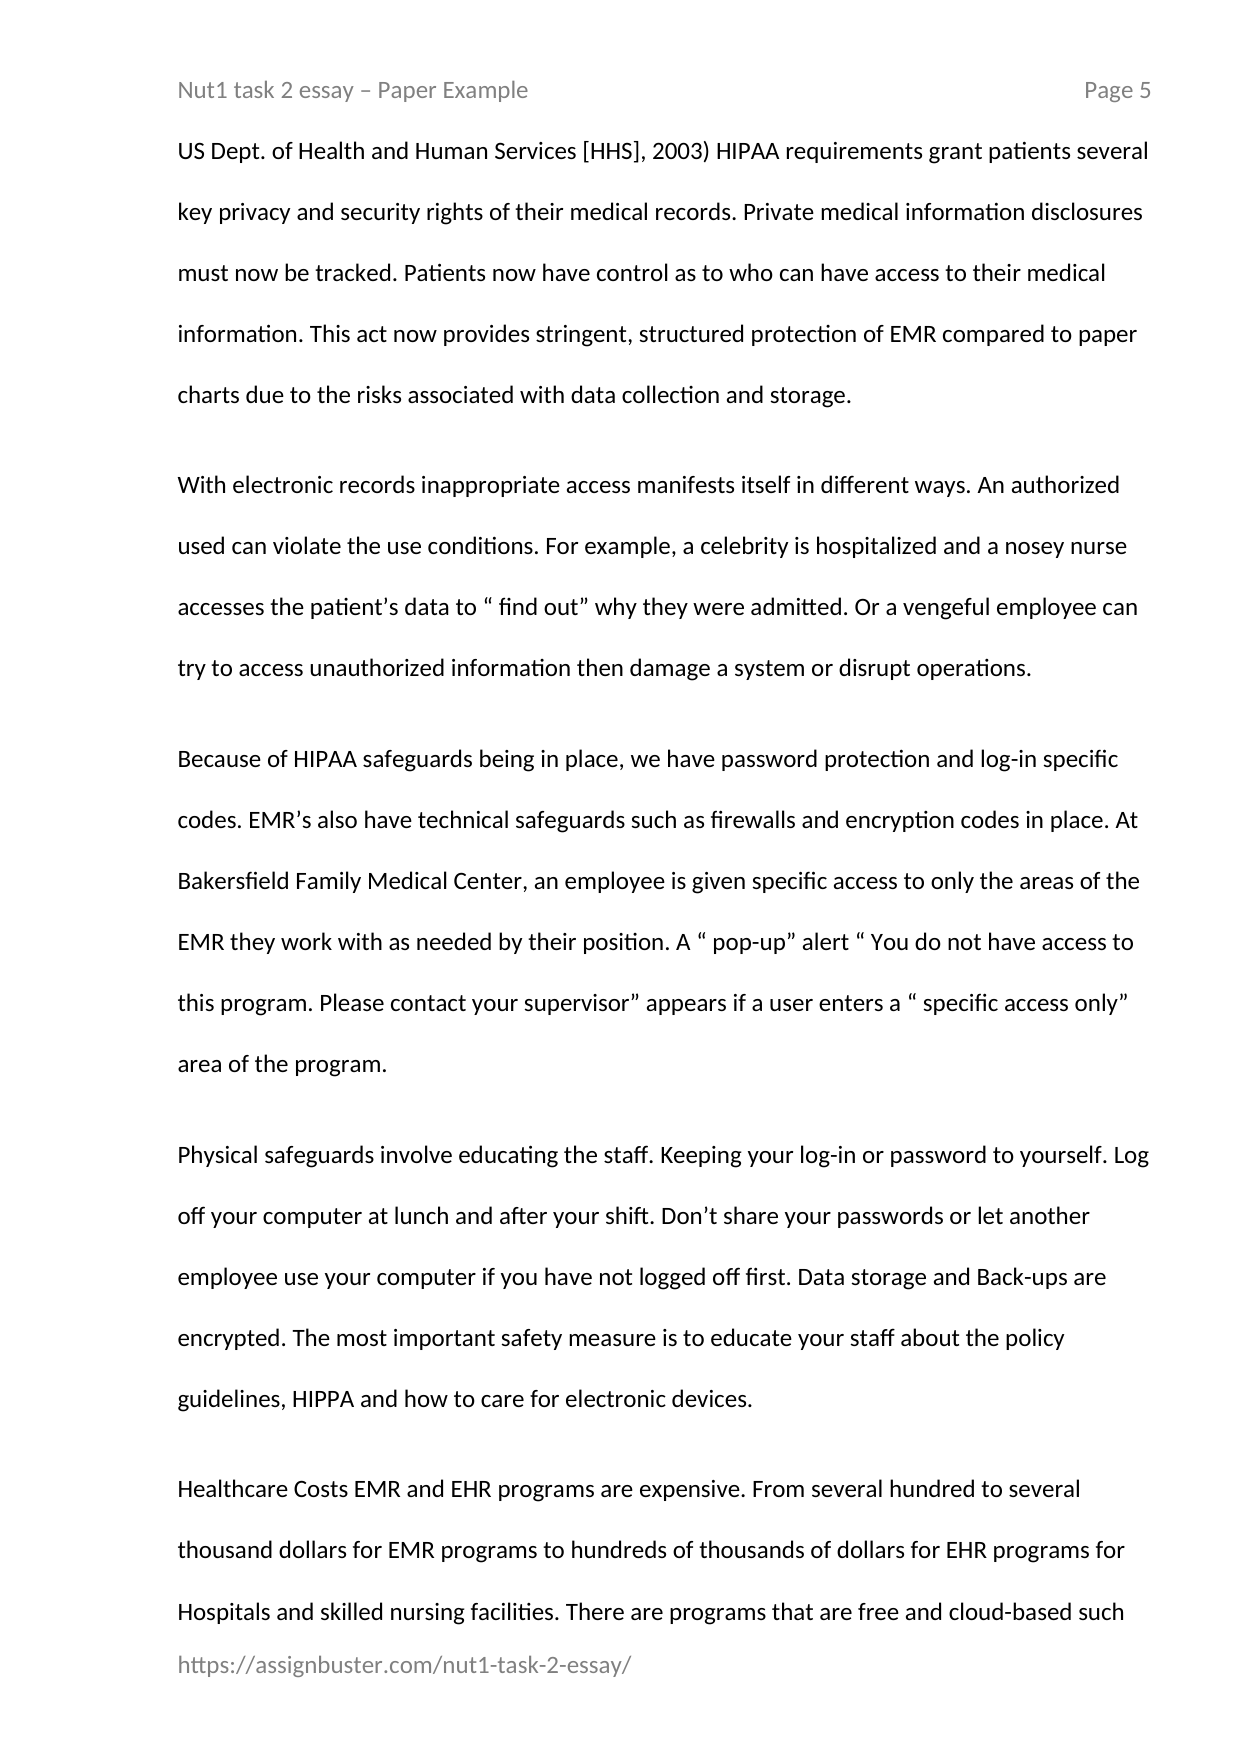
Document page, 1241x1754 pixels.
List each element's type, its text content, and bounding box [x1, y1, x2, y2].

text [177, 1473, 1152, 1626]
text Because of HIPAA safeguards being in place, we have password protection and log-in specific codes. EMR’s also have technical safeguards such as firewalls and encryption codes in place. At Bakersfield Family Medical Center, an employee is given specific access to only the areas of the EMR they work with as needed by their position. A “ pop-up” alert “ You do not have access to this program. Please contact your supervisor” appears if a user enters a “ specific access only” area of the program. [177, 743, 1152, 1079]
text US Dept. of Health and Human Services [HHS], 2003) HIPAA requirements grant patients several key privacy and security rights of their medical records. Private medical information disclosures must now be tracked. Patients now have control as to who can have access to their medical information. This act now provides stringent, structured protection of EMR compared to paper charts due to the risks associated with data collection and storage. [177, 135, 1152, 409]
text With electronic records inappropriate access manifests itself in different ways. An authorized used can violate the use conditions. For example, a celebrity is hospitalized and a nosey nurse accesses the patient’s data to “ find out” why they were admitted. Or a vengeful employee can try to access unauthorized information then damage a system or disrupt operations. [177, 469, 1152, 683]
text Physical safeguards involve educating the staff. Keeping your log-in or password to yourself. Log off your computer at lunch and after your shift. Don’t share your passwords or let another employee use your computer if you have not logged off first. Data storage and Back-ups are encrypted. The most important safety measure is to educate your staff about the policy guidelines, HIPPA and how to care for electronic devices. [177, 1139, 1152, 1413]
